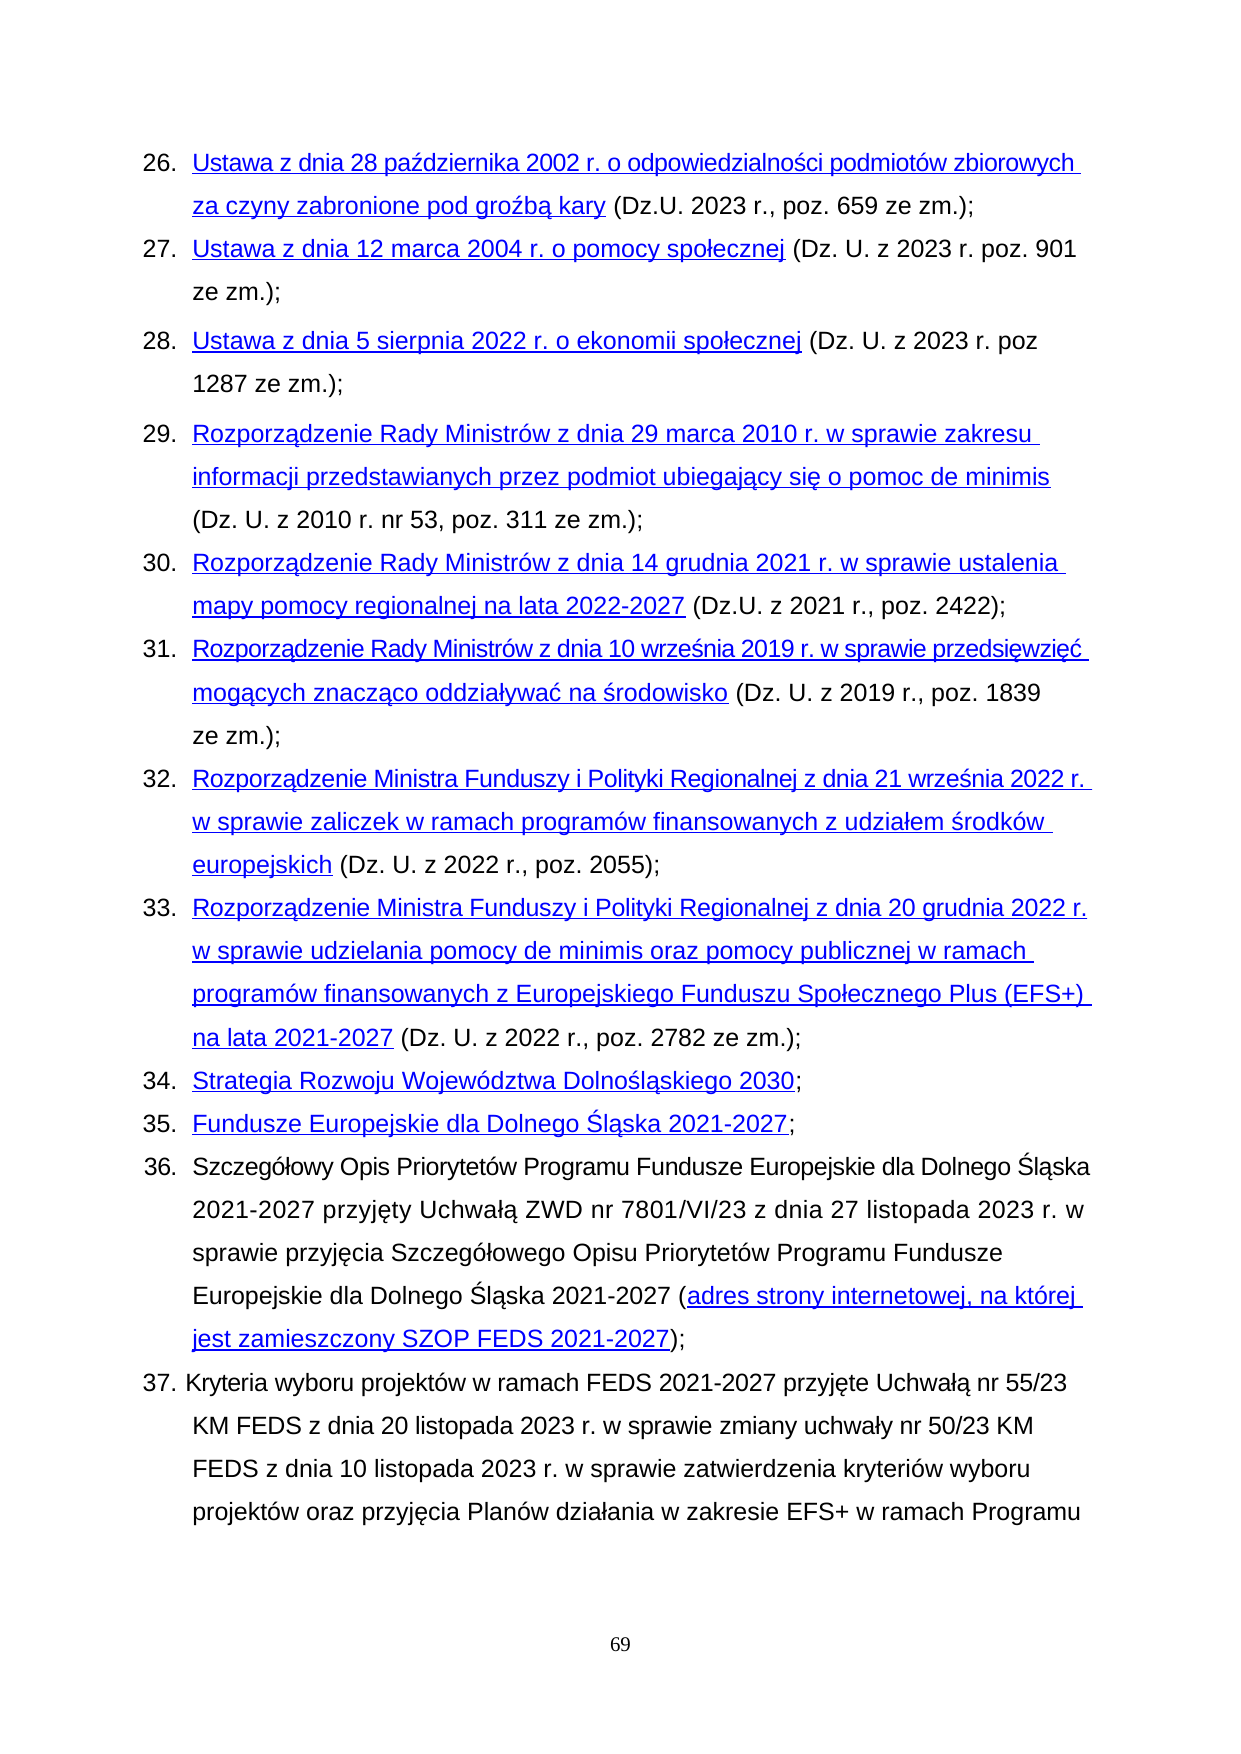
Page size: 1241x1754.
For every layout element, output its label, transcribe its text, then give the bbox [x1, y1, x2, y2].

list Strategia Rozwoju Województwa Dolnośląskiego 2030; [177, 1066, 1093, 1094]
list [177, 1368, 1093, 1526]
list Rozporządzenie Rady Ministrów z dnia 14 grudnia 2021 r. w sprawie ustalenia mapy pomocy regionalnej na lata 2022-2027 (Dz.U. z 2021 r., poz. 2422); [177, 548, 1093, 620]
list Rozporządzenie Rady Ministrów z dnia 29 marca 2010 r. w sprawie zakresu informacji przedstawianych przez podmiot ubiegający się o pomoc de minimis (Dz. U. z 2010 r. nr 53, poz. 311 ze zm.); [177, 419, 1093, 534]
list Rozporządzenie Ministra Funduszy i Polityki Regionalnej z dnia 20 grudnia 2022 r. w sprawie udzielania pomocy de minimis oraz pomocy publicznej w ramach programów finansowanych z Europejskiego Funduszu Społecznego Plus (EFS+) na lata 2021-2027 (Dz. U. z 2022 r., poz. 2782 ze zm.); [177, 893, 1093, 1051]
list Rozporządzenie Ministra Funduszy i Polityki Regionalnej z dnia 21 września 2022 r. w sprawie zaliczek w ramach programów finansowanych z udziałem środków europejskich (Dz. U. z 2022 r., poz. 2055); [177, 764, 1093, 879]
list Ustawa z dnia 5 sierpnia 2022 r. o ekonomii społecznej (Dz. U. z 2023 r. poz 1287 ze zm.); [177, 326, 1093, 398]
list Rozporządzenie Rady Ministrów z dnia 10 września 2019 r. w sprawie przedsięwzięć mogących znacząco oddziaływać na środowisko (Dz. U. z 2019 r., poz. 1839 ze zm.); [177, 634, 1093, 749]
list Fundusze Europejskie dla Dolnego Śląska 2021-2027; [177, 1109, 1093, 1138]
list Ustawa z dnia 12 marca 2004 r. o pomocy społecznej (Dz. U. z 2023 r. poz. 901 ze zm.); [177, 234, 1093, 306]
list Ustawa z dnia 28 października 2002 r. o odpowiedzialności podmiotów zbiorowych za czyny zabronione pod groźbą kary (Dz.U. 2023 r., poz. 659 ze zm.); [177, 148, 1093, 219]
list Szczegółowy Opis Priorytetów Programu Fundusze Europejskie dla Dolnego Śląska 2021-2027 przyjęty Uchwałą ZWD nr 7801/VI/23 z dnia 27 listopada 2023 r. w sprawie przyjęcia Szczegółowego Opisu Priorytetów Programu Fundusze Europejskie dla Dolnego Śląska 2021-2027 (adres strony internetowej, na której jest zamieszczony SZOP FEDS 2021-2027); [177, 1152, 1093, 1353]
